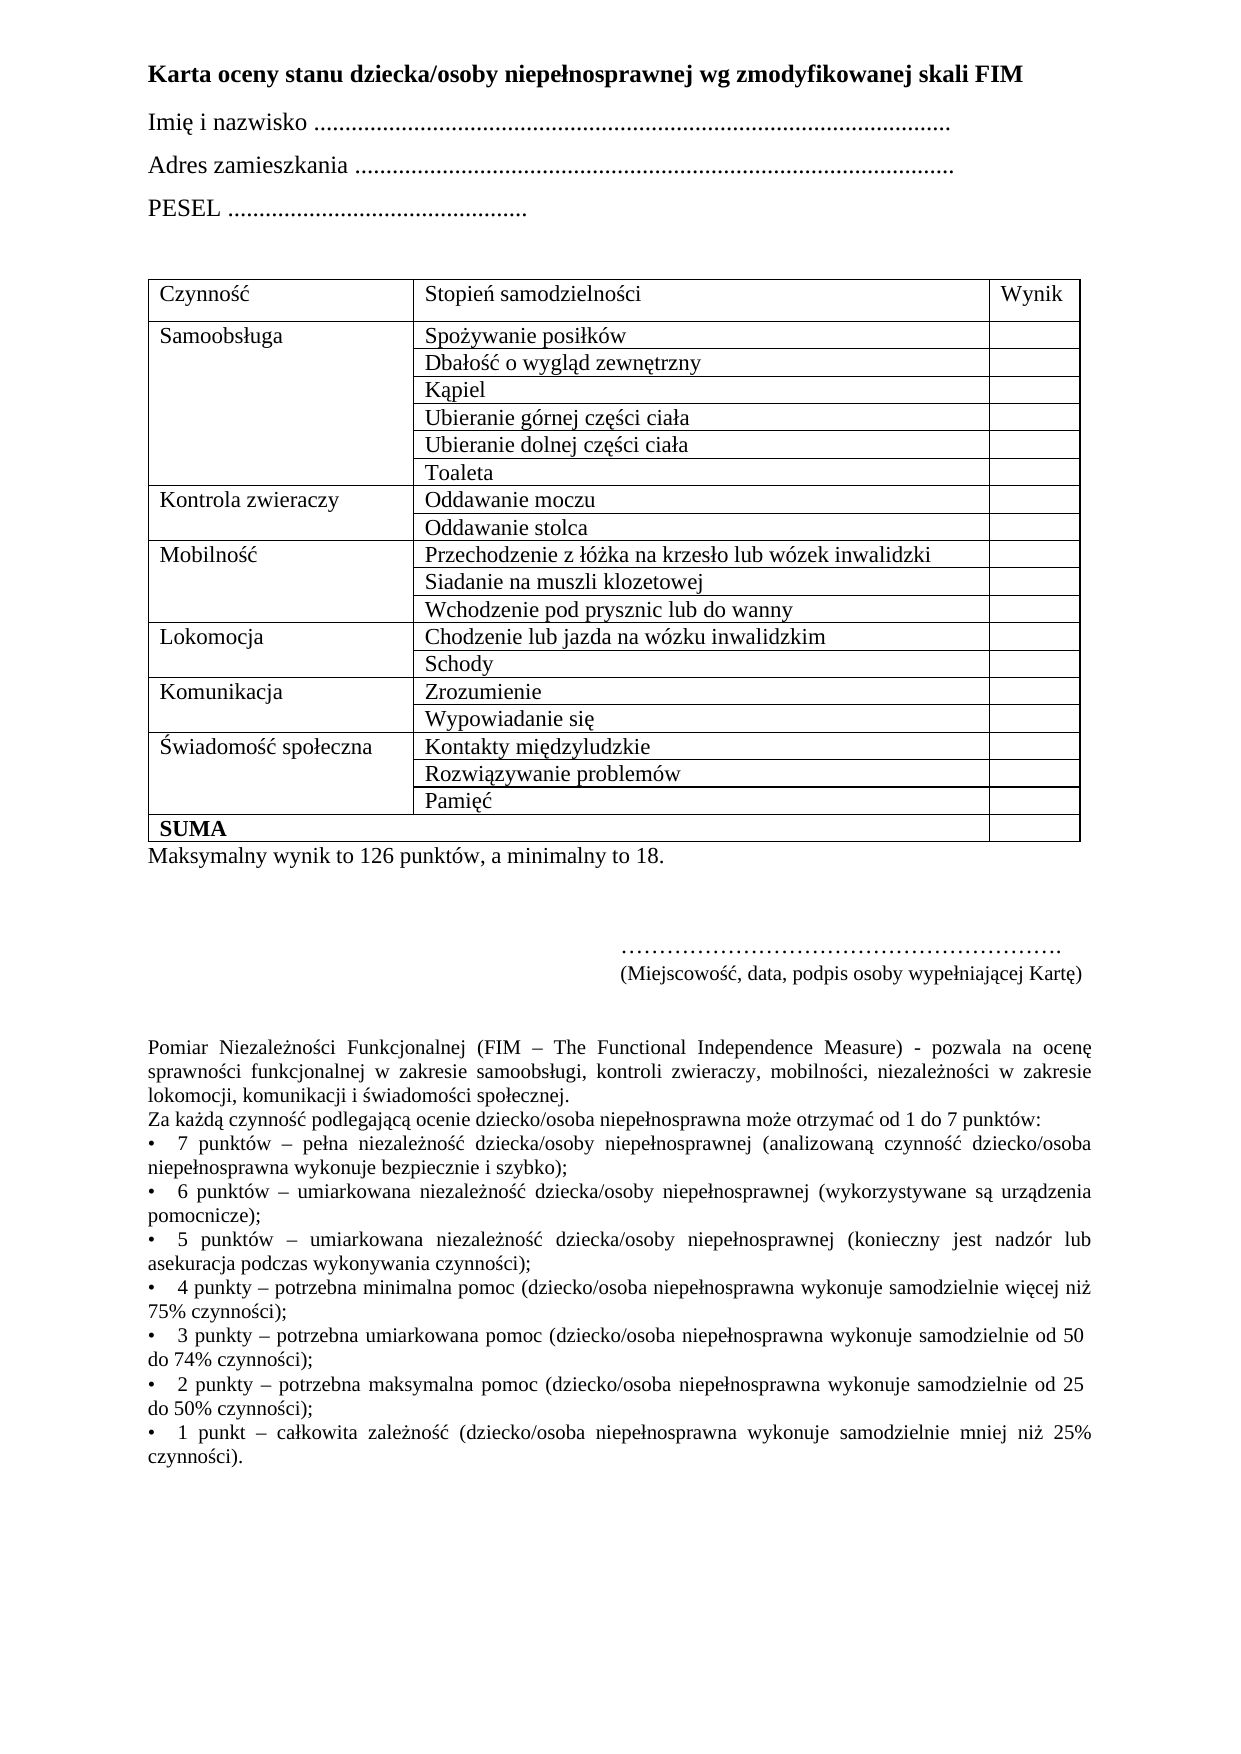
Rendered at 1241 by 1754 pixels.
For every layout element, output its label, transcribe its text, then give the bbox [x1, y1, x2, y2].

table_header Czynność [149, 280, 413, 321]
table_cell Oddawanie stolca [414, 514, 989, 540]
table_cell Schody [414, 651, 989, 677]
table_cell [990, 705, 1079, 732]
table_cell Chodzenie lub jazda na wózku inwalidzkim [414, 623, 989, 649]
table_cell [990, 404, 1079, 430]
text Pomiar Niezależności Funkcjonalnej (FIM – The Functional Independence Measure) - pozwala na ocenę sprawności funkcjonalnej w zakresie samoobsługi, kontroli zwieraczy, mobilności, niezależności w zakresie lokomocji, komunikacji i świadomości społecznej. [148, 1034, 1093, 1107]
table_cell [990, 486, 1079, 512]
text • 6 punktów – umiarkowana niezależność dziecka/osoby niepełnosprawnej (wykorzystywane są urządzenia pomocnicze); [148, 1179, 1093, 1227]
table_cell Zrozumienie [414, 678, 989, 704]
table_cell Siadanie na muszli klozetowej [414, 568, 989, 595]
table_cell Komunikacja [149, 678, 413, 732]
table_cell [990, 678, 1079, 704]
text • 3 punkty – potrzebna umiarkowana pomoc (dziecko/osoba niepełnosprawna wykonuje samodzielnie od 50 do 74% czynności); [148, 1323, 1093, 1371]
table_cell [990, 733, 1079, 759]
table_cell [990, 541, 1079, 567]
table_cell [990, 596, 1079, 622]
table_cell Mobilność [149, 541, 413, 622]
text Imię i nazwisko ...................................................................................................... [148, 107, 1093, 136]
table_cell Samoobsługa [149, 322, 413, 485]
text • 2 punkty – potrzebna maksymalna pomoc (dziecko/osoba niepełnosprawna wykonuje samodzielnie od 25 do 50% czynności); [148, 1371, 1093, 1419]
text • 4 punkty – potrzebna minimalna pomoc (dziecko/osoba niepełnosprawna wykonuje samodzielnie więcej niż 75% czynności); [148, 1275, 1093, 1323]
table_cell Kąpiel [414, 377, 989, 403]
text • 1 punkt – całkowita zależność (dziecko/osoba niepełnosprawna wykonuje samodzielnie mniej niż 25% czynności). [148, 1419, 1093, 1468]
table_cell Kontakty międzyludzkie [414, 733, 989, 759]
text Maksymalny wynik to 126 punktów, a minimalny to 18. [148, 842, 1093, 869]
table_cell [990, 459, 1079, 485]
table_cell Wypowiadanie się [414, 705, 989, 732]
table_cell [990, 760, 1079, 786]
text (Miejscowość, data, podpis osoby wypełniającej Kartę) [620, 961, 1093, 985]
table_cell Wchodzenie pod prysznic lub do wanny [414, 596, 989, 622]
table_cell Ubieranie dolnej części ciała [414, 431, 989, 458]
text Adres zamieszkania ................................................................................................ [148, 150, 1093, 179]
table_cell [990, 815, 1079, 841]
table_cell Toaleta [414, 459, 989, 485]
text Karta oceny stanu dziecka/osoby niepełnosprawnej wg zmodyfikowanej skali FIM [148, 59, 1093, 88]
table_cell [990, 349, 1079, 376]
table_cell [990, 377, 1079, 403]
table_cell [990, 788, 1079, 814]
text …………………………………………………. [620, 932, 1093, 959]
table_cell [990, 651, 1079, 677]
table_cell [990, 431, 1079, 458]
table_cell [990, 514, 1079, 540]
table_cell [990, 322, 1079, 348]
table_cell Pamięć [414, 788, 989, 814]
table_cell Rozwiązywanie problemów [414, 760, 989, 786]
table_cell [990, 568, 1079, 595]
table_cell Lokomocja [149, 623, 413, 677]
table_cell Kontrola zwieraczy [149, 486, 413, 540]
table_cell Świadomość społeczna [149, 733, 413, 814]
table_cell Oddawanie moczu [414, 486, 989, 512]
table_cell Przechodzenie z łóżka na krzesło lub wózek inwalidzki [414, 541, 989, 567]
table_header Wynik [990, 280, 1079, 321]
text Za każdą czynność podlegającą ocenie dziecko/osoba niepełnosprawna może otrzymać od 1 do 7 punktów: [148, 1107, 1093, 1131]
text • 7 punktów – pełna niezależność dziecka/osoby niepełnosprawnej (analizowaną czynność dziecko/osoba niepełnosprawna wykonuje bezpiecznie i szybko); [148, 1131, 1093, 1179]
table_cell Dbałość o wygląd zewnętrzny [414, 349, 989, 376]
table_cell [990, 623, 1079, 649]
table_cell SUMA [149, 815, 989, 841]
text • 5 punktów – umiarkowana niezależność dziecka/osoby niepełnosprawnej (konieczny jest nadzór lub asekuracja podczas wykonywania czynności); [148, 1227, 1093, 1275]
table_cell Ubieranie górnej części ciała [414, 404, 989, 430]
text PESEL ................................................ [148, 193, 1093, 222]
table_header Stopień samodzielności [414, 280, 989, 321]
table_cell Spożywanie posiłków [414, 322, 989, 348]
